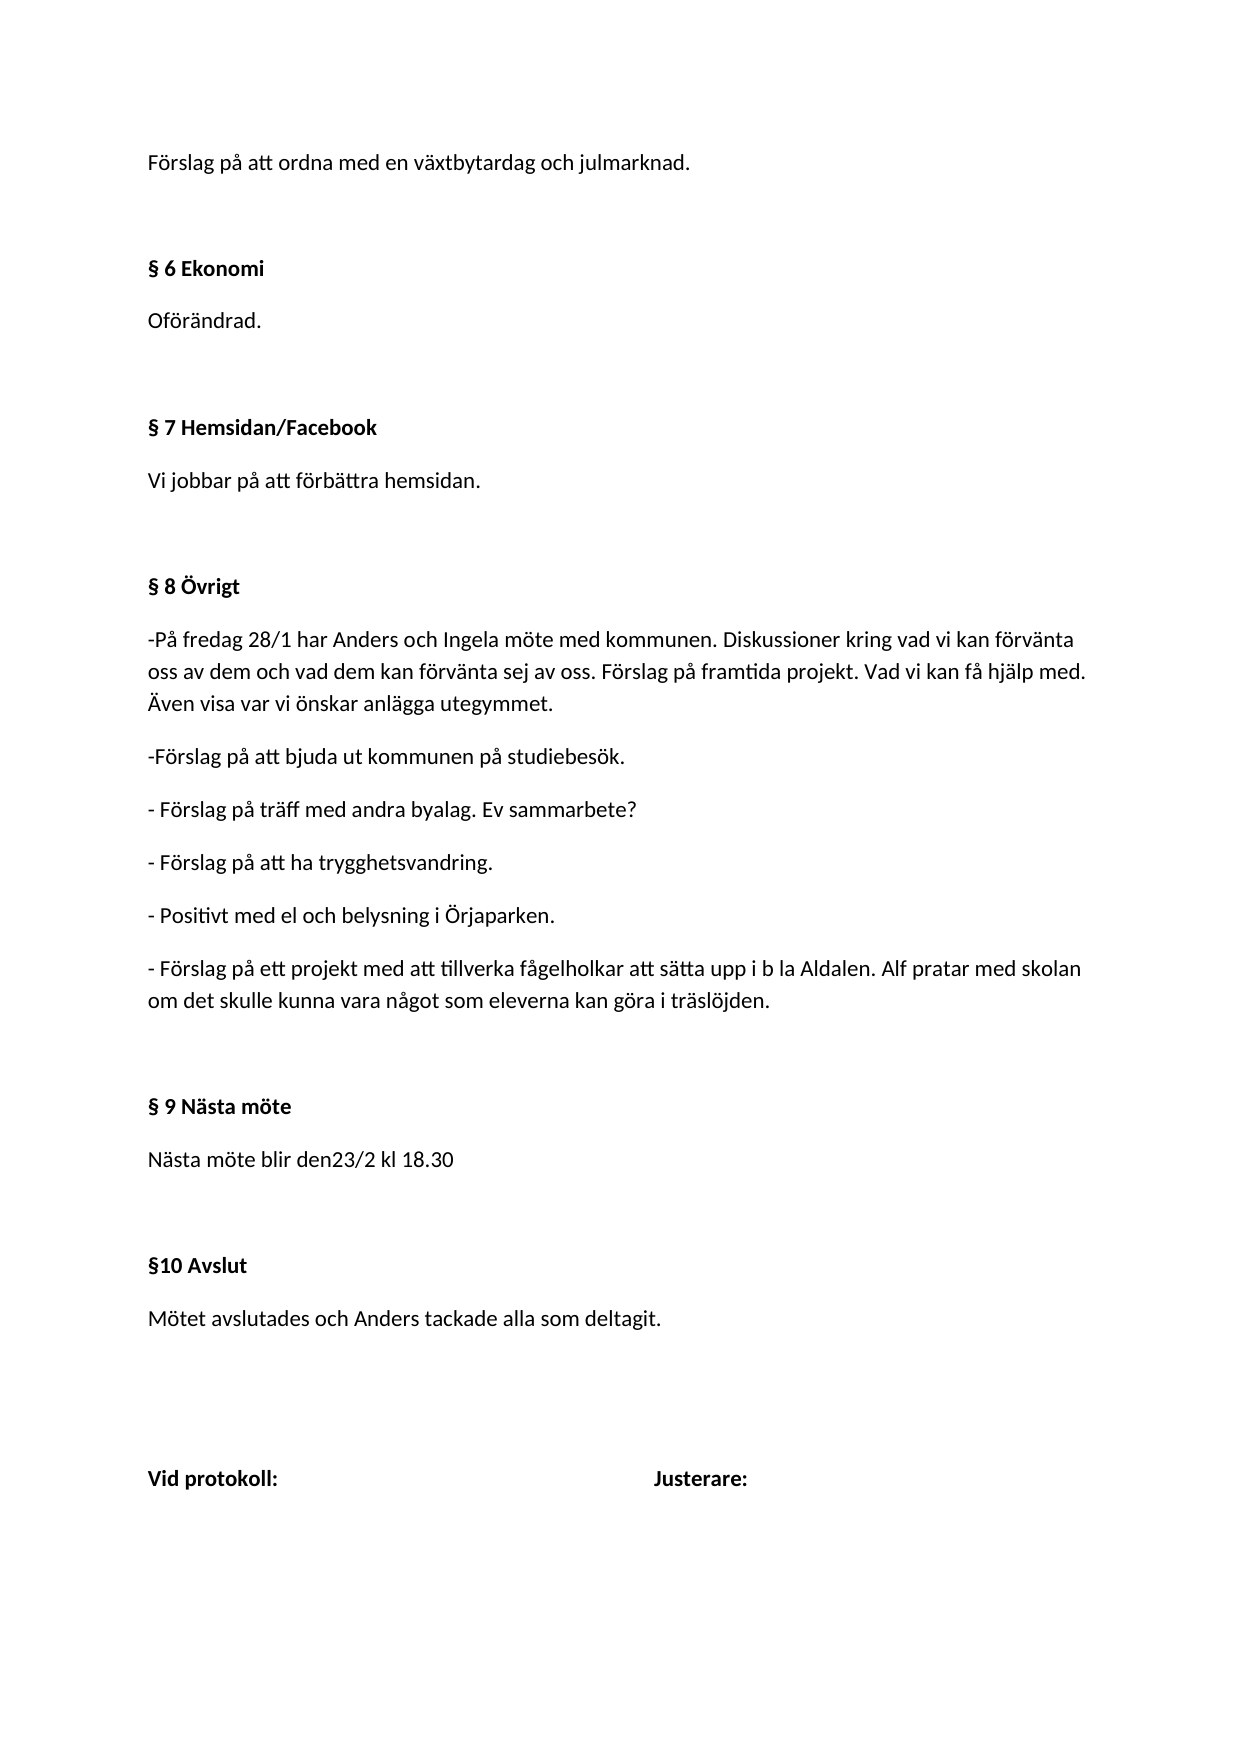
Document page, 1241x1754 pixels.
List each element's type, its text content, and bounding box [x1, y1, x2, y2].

text Mötet avslutades och Anders tackade alla som deltagit. [148, 1304, 1093, 1333]
text Förslag på att ordna med en växtbytardag och julmarknad. [148, 148, 1093, 176]
text § 9 Nästa möte [148, 1092, 1093, 1121]
text § 8 Övrigt [148, 572, 1093, 600]
text Vi jobbar på att förbättra hemsidan. [148, 466, 1093, 494]
text § 7 Hemsidan/Facebook [148, 413, 1093, 441]
text §10 Avslut [148, 1252, 1093, 1279]
text -Förslag på att bjuda ut kommunen på studiebesök. [148, 742, 1093, 770]
text - Förslag på träff med andra byalag. Ev sammarbete? [148, 795, 1093, 823]
text - Förslag på ett projekt med att tillverka fågelholkar att sätta upp i b la Aldalen. Alf pratar med skolan om det skulle kunna vara något som eleverna kan göra i träslöjden. [148, 954, 1093, 1014]
text § 6 Ekonomi [148, 254, 1093, 282]
text -På fredag 28/1 har Anders och Ingela möte med kommunen. Diskussioner kring vad vi kan förvänta oss av dem och vad dem kan förvänta sej av oss. Förslag på framtida projekt. Vad vi kan få hjälp med. Även visa var vi önskar anlägga utegymmet. [148, 625, 1093, 717]
text Nästa möte blir den23/2 kl 18.30 [148, 1146, 1093, 1173]
text - Positivt med el och belysning i Örjaparken. [148, 901, 1093, 929]
text - Förslag på att ha trygghetsvandring. [148, 848, 1093, 876]
text Vid protokoll: Justerare: [148, 1464, 1093, 1492]
text Oförändrad. [148, 307, 1093, 335]
